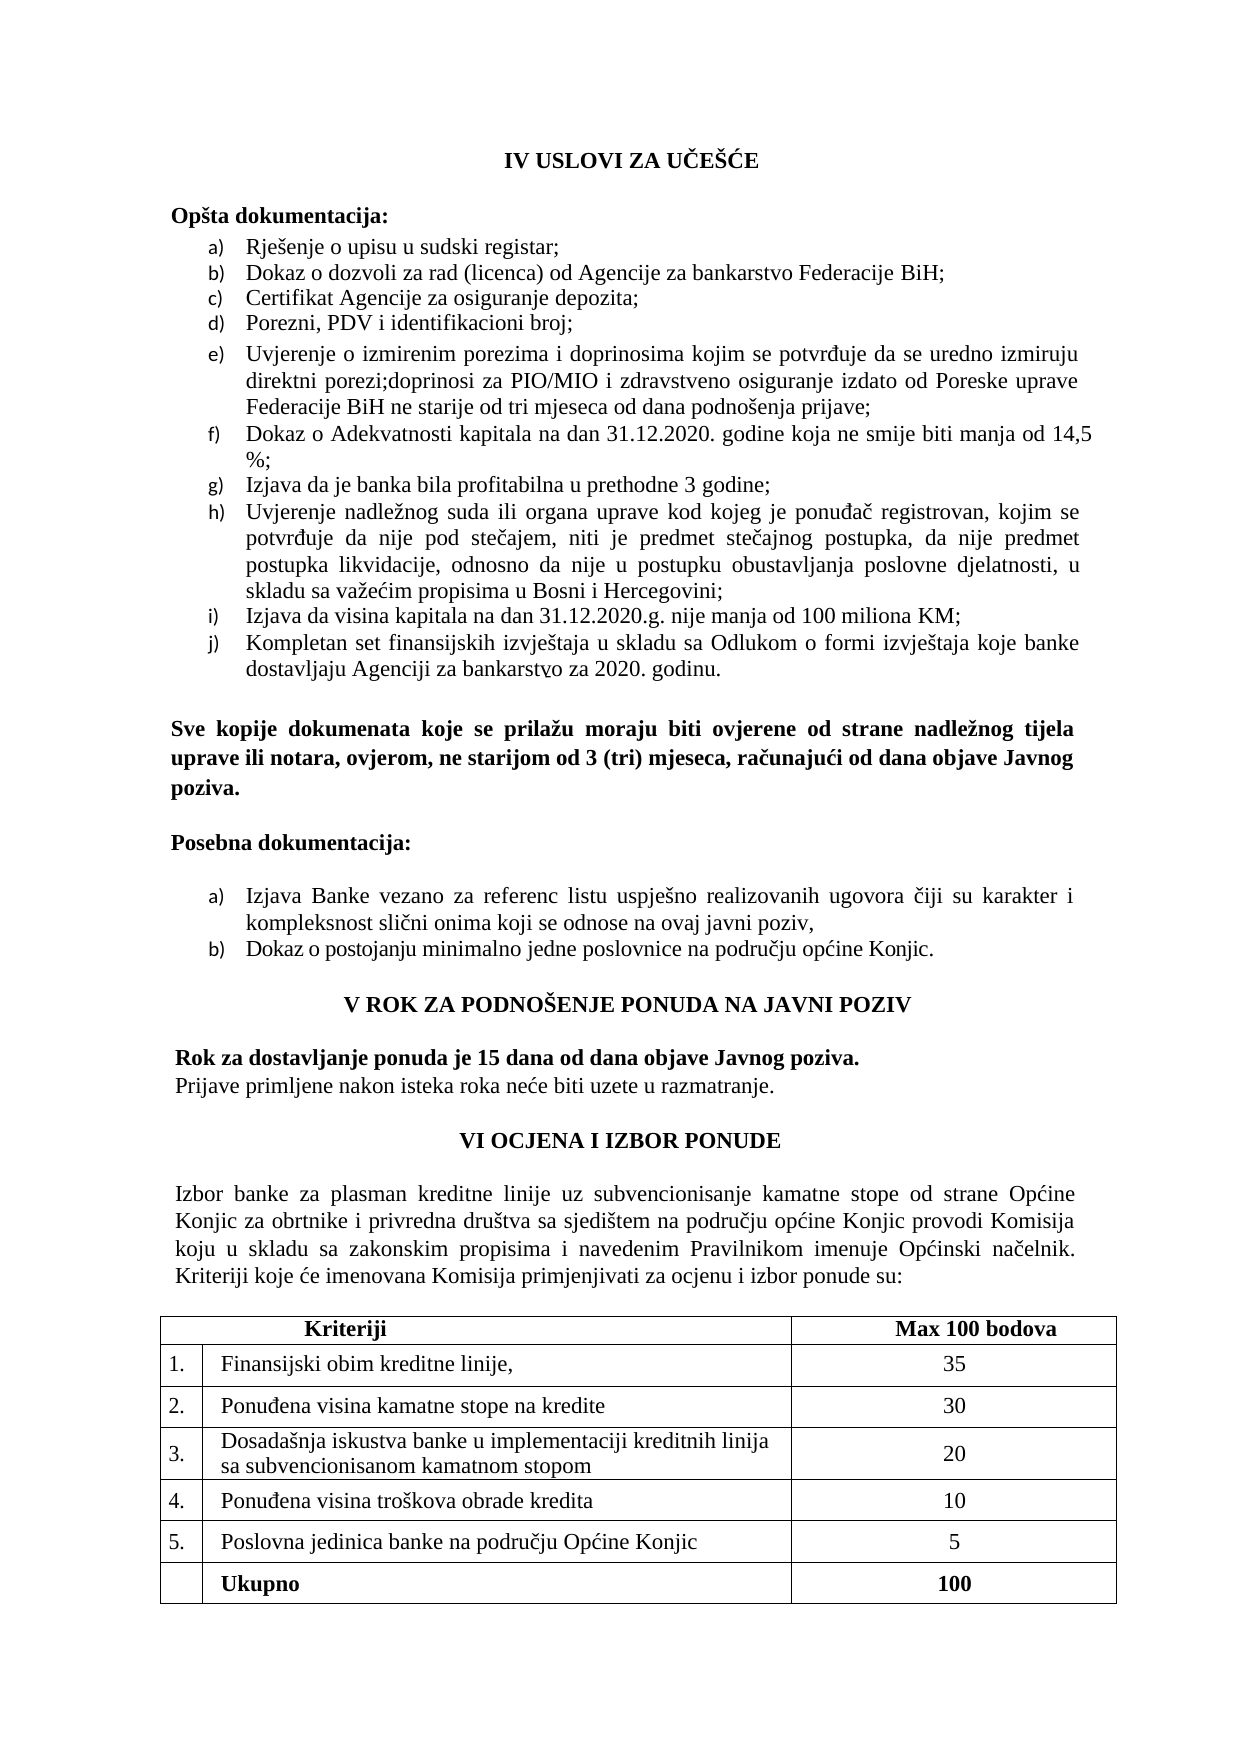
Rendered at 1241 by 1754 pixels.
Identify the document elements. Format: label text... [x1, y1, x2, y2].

list Izjava da visina kapitala na dan 31.12.2020.g. nije manja od 100 miliona KM; [208, 603, 1093, 629]
list Uvjerenje o izmirenim porezima i doprinosima kojim se potvrđuje da se uredno izmiruju direktni porezi;doprinosi za PIO/MIO i zdravstveno osiguranje izdato od Poreske uprave Federacije BiH ne starije od tri mjeseca od dana podnošenja prijave; [208, 340, 1080, 419]
subtitle Sve kopije dokumenata koje se prilažu moraju biti ovjerene od strane nadležnog tijela uprave ili notara, ovjerom, ne starijom od 3 (tri) mjeseca, računajući od dana objave Javnog poziva. [171, 715, 1075, 800]
table_cell 5 [792, 1521, 1116, 1562]
text Izbor banke za plasman kreditne linije uz subvencionisanje kamatne stope od strane Općine Konjic za obrtnike i privredna društva sa sjedištem na području općine Konjic provodi Komisija koju u skladu sa zakonskim propisima i navedenim Pravilnikom imenuje Općinski načelnik. Kriteriji koje će imenovana Komisija primjenjivati za ocjenu i izbor ponude su: [175, 1180, 1076, 1288]
table_cell Ponuđena visina troškova obrade kredita [203, 1480, 791, 1520]
table_cell 30 [792, 1387, 1116, 1427]
table_cell 10 [792, 1480, 1116, 1520]
table_cell 3. [161, 1428, 202, 1479]
table_cell Ponuđena visina kamatne stope na kredite [203, 1387, 791, 1427]
list Uvjerenje nadležnog suda ili organa uprave kod kojeg je ponuđač registrovan, kojim se potvrđuje da nije pod stečajem, niti je predmet stečajnog postupka, da nije predmet postupka likvidacije, odnosno da nije u postupku obustavljanja poslovne djelatnosti, u skladu sa važećim propisima u Bosni i Hercegovini; [208, 498, 1081, 603]
table_cell 20 [792, 1428, 1116, 1479]
list Porezni, PDV i identifikacioni broj; [208, 311, 1093, 336]
table_cell 1. [161, 1345, 202, 1386]
table_cell Dosadašnja iskustva banke u implementaciji kreditnih linija sa subvencionisanom kamatnom stopom [203, 1428, 791, 1479]
list Kompletan set finansijskih izvještaja u skladu sa Odlukom o formi izvještaja koje banke dostavljaju Agenciji za bankarstvo za 2020. godinu. [208, 629, 1081, 682]
list Certifikat Agencije za osiguranje depozita; [208, 285, 1093, 311]
table_cell Ukupno [203, 1563, 791, 1603]
text Prijave primljene nakon isteka roka neće biti uzete u razmatranje. [175, 1072, 1078, 1098]
table_header Max 100 bodova [792, 1317, 1116, 1344]
list Dokaz o postojanju minimalno jedne poslovnice na području općine Konjic. [208, 936, 1075, 962]
text IV USLOVI ZA UČEŠĆE [171, 148, 1093, 174]
list Rješenje o upisu u sudski registar; [208, 234, 1093, 260]
text Rok za dostavljanje ponuda je 15 dana od dana objave Javnog poziva. [175, 1044, 1078, 1070]
list Dokaz o dozvoli za rad (licenca) od Agencije za bankarstvo Federacije BiH; [208, 260, 1093, 285]
subtitle VI OCJENA I IZBOR PONUDE [148, 1127, 1093, 1153]
table_cell [161, 1563, 202, 1603]
subtitle Opšta dokumentacija: [171, 202, 1093, 228]
table_cell Finansijski obim kreditne linije, [203, 1345, 791, 1386]
table_cell 100 [792, 1563, 1116, 1603]
subtitle V ROK ZA PODNOŠENJE PONUDA NA JAVNI POZIV [162, 991, 1093, 1017]
text Posebna dokumentacija: [171, 829, 1093, 856]
list Dokaz o Adekvatnosti kapitala na dan 31.12.2020. godine koja ne smije biti manja od 14,5 %; [208, 420, 1093, 473]
table_cell 2. [161, 1387, 202, 1427]
table_cell Poslovna jedinica banke na području Općine Konjic [203, 1521, 791, 1562]
table_cell 35 [792, 1345, 1116, 1386]
list Izjava Banke vezano za referenc listu uspješno realizovanih ugovora čiji su karakter i kompleksnost slični onima koji se odnose na ovaj javni poziv, [208, 882, 1075, 935]
table_cell 4. [161, 1480, 202, 1520]
table_cell 5. [161, 1521, 202, 1562]
table_header Kriteriji [161, 1317, 791, 1344]
list Izjava da je banka bila profitabilna u prethodne 3 godine; [208, 473, 1093, 498]
